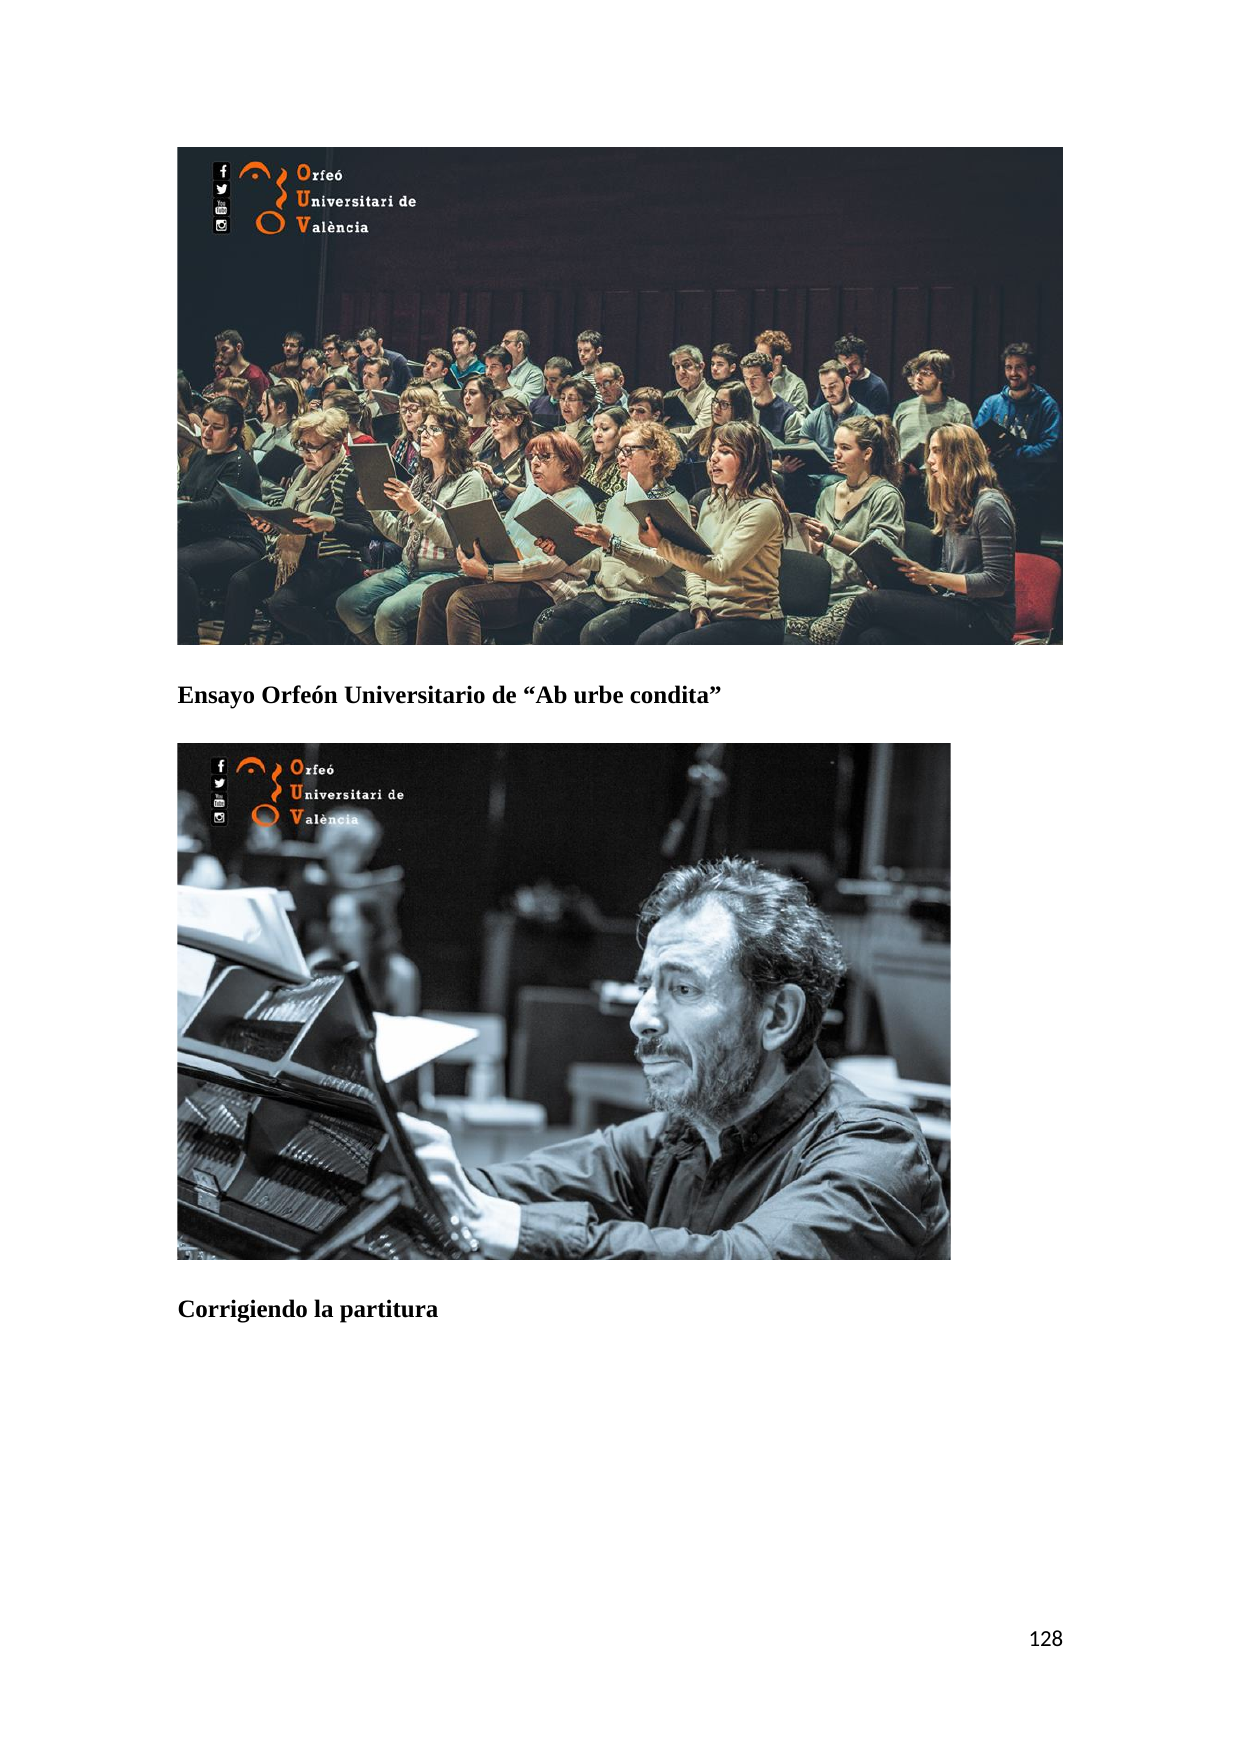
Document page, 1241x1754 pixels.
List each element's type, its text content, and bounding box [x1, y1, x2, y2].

picture [177, 147, 1063, 645]
text Corrigiendo la partitura [177, 1294, 1063, 1323]
picture [177, 743, 951, 1260]
text Ensayo Orfeón Universitario de “Ab urbe condita” [177, 680, 1063, 708]
